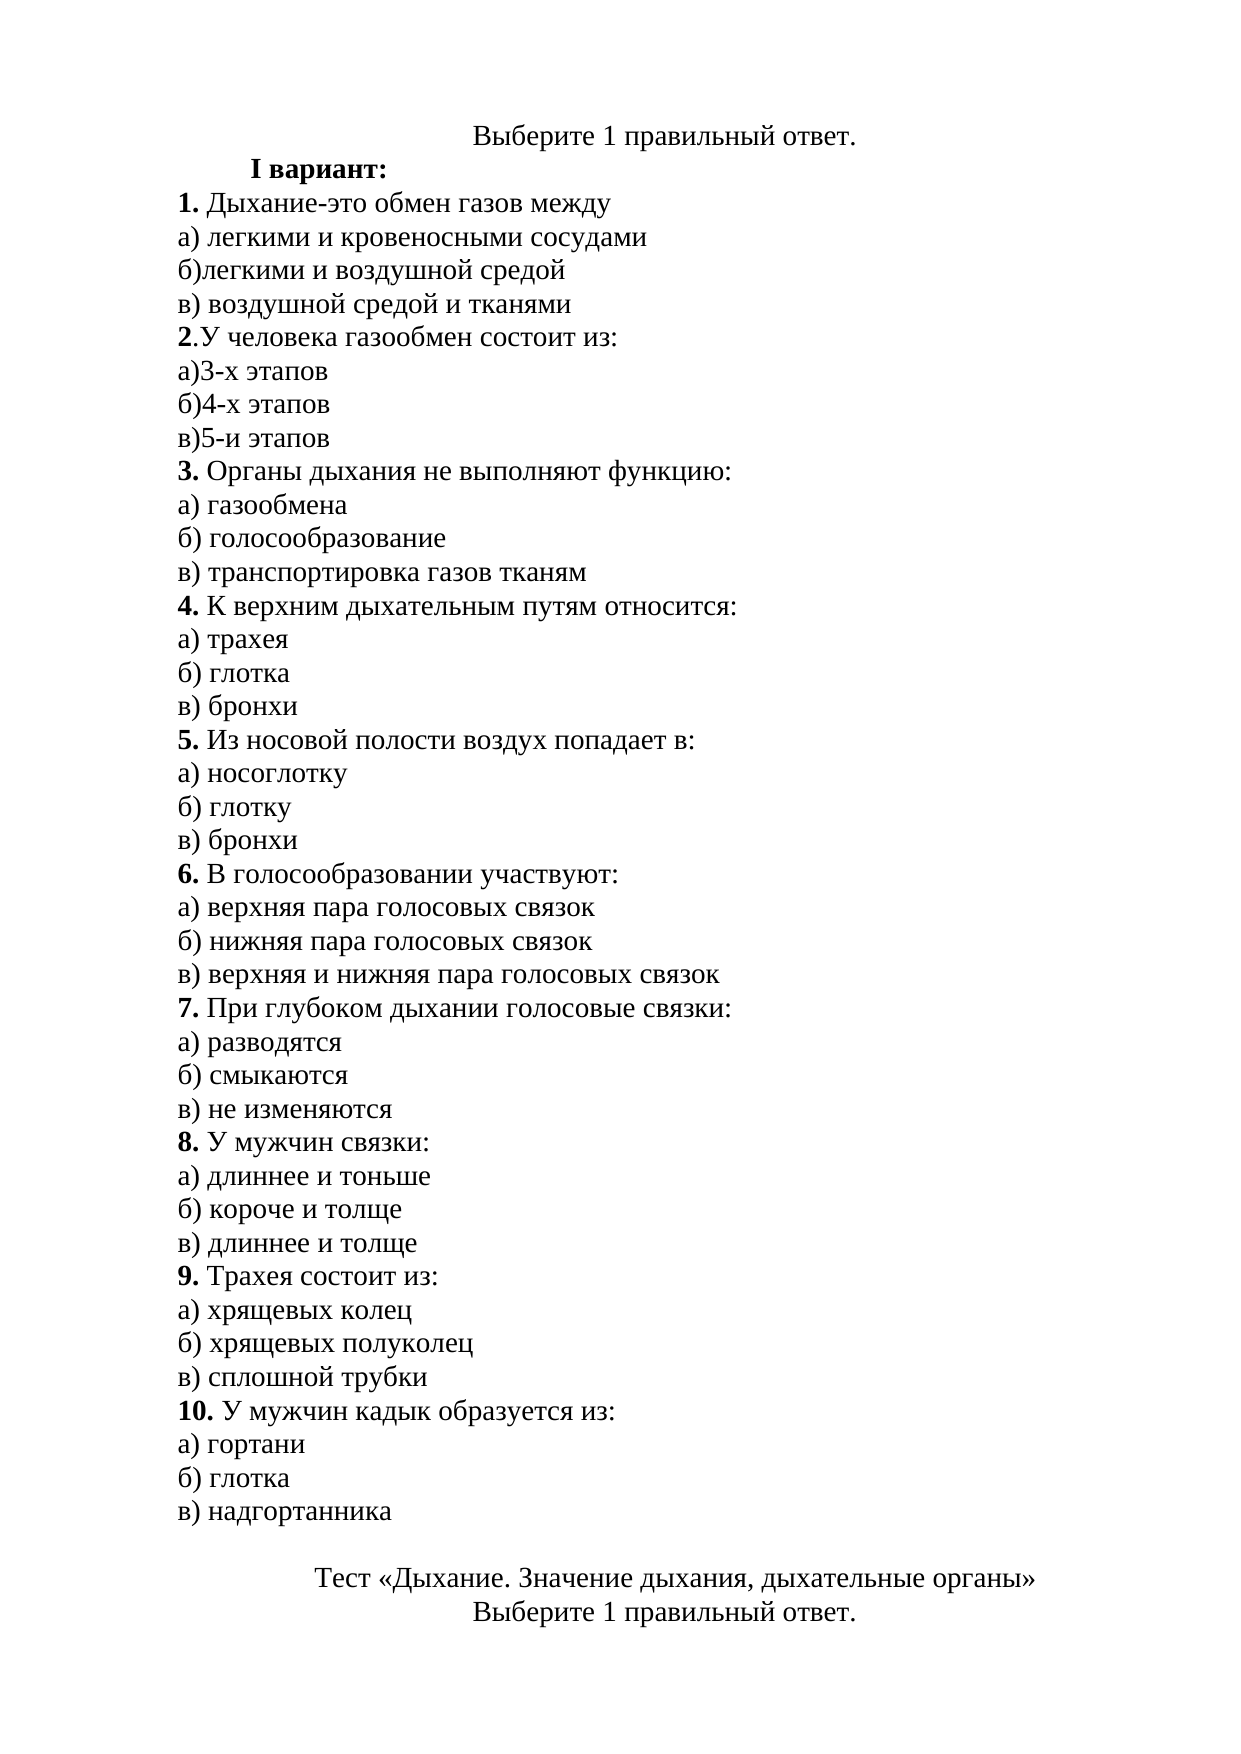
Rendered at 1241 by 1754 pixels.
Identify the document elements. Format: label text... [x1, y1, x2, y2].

text а) хрящевых колец [177, 1292, 1152, 1326]
text 2.У человека газообмен состоит из: [177, 319, 1152, 353]
text а) гортани [177, 1426, 1152, 1460]
text 7. При глубоком дыхании голосовые связки: [177, 990, 1152, 1024]
text в) бронхи [177, 822, 1152, 856]
text 4. К верхним дыхательным путям относится: [177, 588, 1152, 621]
text Тест «Дыхание. Значение дыхания, дыхательные органы» [177, 1560, 1152, 1594]
text а) носоглотку [177, 755, 1152, 789]
text 3. Органы дыхания не выполняют функцию: [177, 453, 1152, 487]
text в) не изменяются [177, 1091, 1152, 1124]
text а) верхняя пара голосовых связок [177, 889, 1152, 923]
text 10. У мужчин кадык образуется из: [177, 1393, 1152, 1426]
text І вариант: [177, 152, 1152, 185]
text 6. В голосообразовании участвуют: [177, 856, 1152, 889]
text а) трахея [177, 621, 1152, 655]
text 1. Дыхание-это обмен газов между [177, 185, 1152, 219]
text б)легкими и воздушной средой [177, 252, 1152, 286]
text 9. Трахея состоит из: [177, 1258, 1152, 1292]
text в) бронхи [177, 688, 1152, 722]
text а)3-х этапов [177, 353, 1152, 386]
text в) надгортанника [177, 1493, 1152, 1527]
text б) короче и толще [177, 1191, 1152, 1225]
text а) разводятся [177, 1024, 1152, 1057]
text Выберите 1 правильный ответ. [177, 1594, 1152, 1627]
text а) газообмена [177, 487, 1152, 521]
text б)4-х этапов [177, 386, 1152, 420]
text Выберите 1 правильный ответ. [177, 118, 1152, 152]
text 5. Из носовой полости воздух попадает в: [177, 722, 1152, 755]
text в) воздушной средой и тканями [177, 286, 1152, 319]
text а) легкими и кровеносными сосудами [177, 219, 1152, 252]
text б) глотка [177, 1460, 1152, 1493]
text б) смыкаются [177, 1057, 1152, 1091]
text б) голосообразование [177, 521, 1152, 554]
text в) сплошной трубки [177, 1359, 1152, 1393]
text б) нижняя пара голосовых связок [177, 923, 1152, 957]
text в) верхняя и нижняя пара голосовых связок [177, 957, 1152, 990]
text в) транспортировка газов тканям [177, 554, 1152, 588]
text б) глотка [177, 655, 1152, 688]
text б) глотку [177, 789, 1152, 822]
text а) длиннее и тоньше [177, 1158, 1152, 1191]
text 8. У мужчин связки: [177, 1124, 1152, 1158]
text в)5-и этапов [177, 420, 1152, 453]
text б) хрящевых полуколец [177, 1326, 1152, 1359]
text в) длиннее и толще [177, 1225, 1152, 1258]
